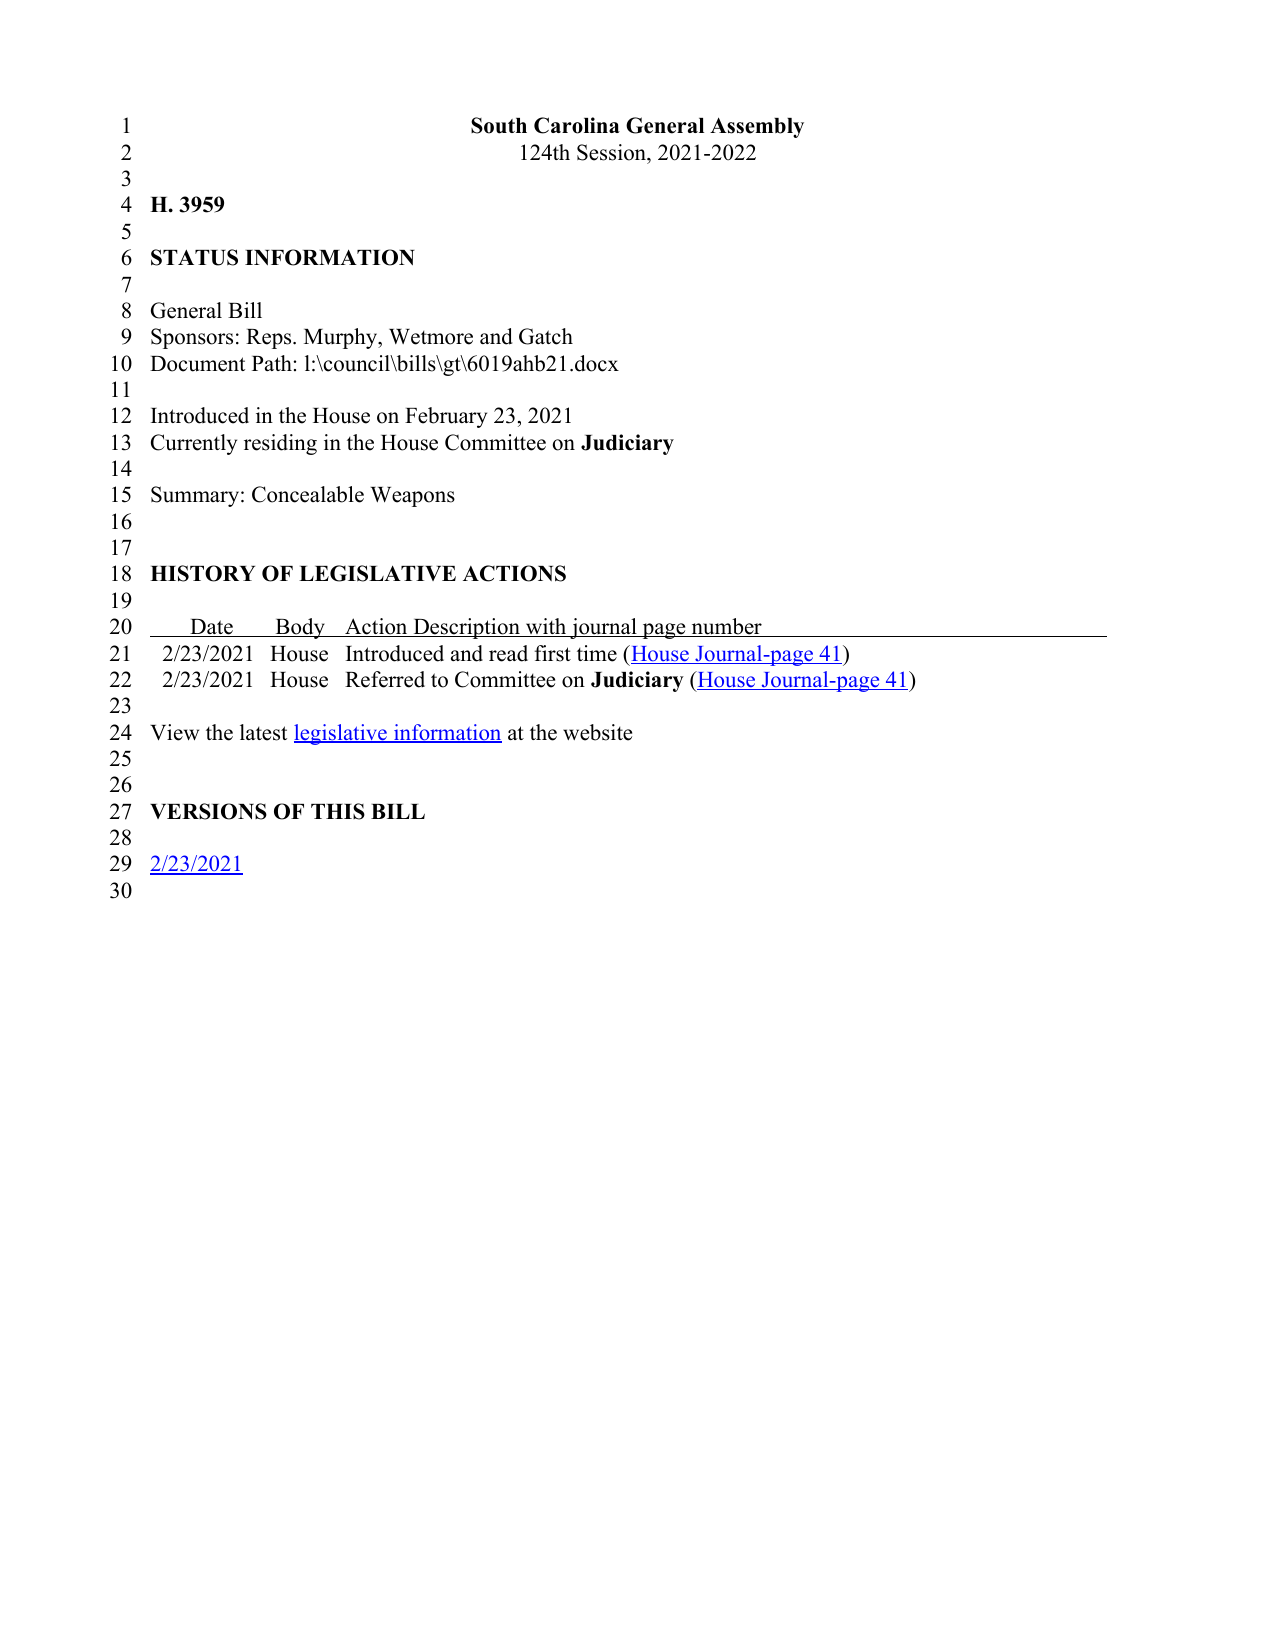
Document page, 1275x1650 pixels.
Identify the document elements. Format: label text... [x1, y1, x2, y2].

text View the latest legislative information at the website [150, 719, 1125, 745]
text Introduced in the House on February 23, 2021 [150, 402, 1125, 429]
text STATUS INFORMATION [150, 244, 1125, 271]
text General Bill [150, 297, 1125, 323]
text Document Path: l:\council\bills\gt\6019ahb21.docx [150, 350, 1125, 376]
text 2/23/2021 House Introduced and read first time (House Journal-page 41) [150, 639, 1125, 666]
text 2/23/2021 House Referred to Committee on Judiciary (House Journal-page 41) [150, 666, 1125, 692]
text Currently residing in the House Committee on Judiciary [150, 429, 1125, 455]
text South Carolina General Assembly [150, 112, 1125, 139]
text Date Body Action Description with journal page number [150, 613, 1125, 639]
text Summary: Concealable Weapons [150, 481, 1125, 508]
text Sponsors: Reps. Murphy, Wetmore and Gatch [150, 323, 1125, 350]
text H. 3959 [150, 192, 1125, 218]
text 124th Session, 2021-2022 [150, 139, 1125, 165]
text HISTORY OF LEGISLATIVE ACTIONS [150, 561, 1125, 587]
text VERSIONS OF THIS BILL [150, 798, 1125, 824]
text 2/23/2021 [150, 850, 1125, 877]
